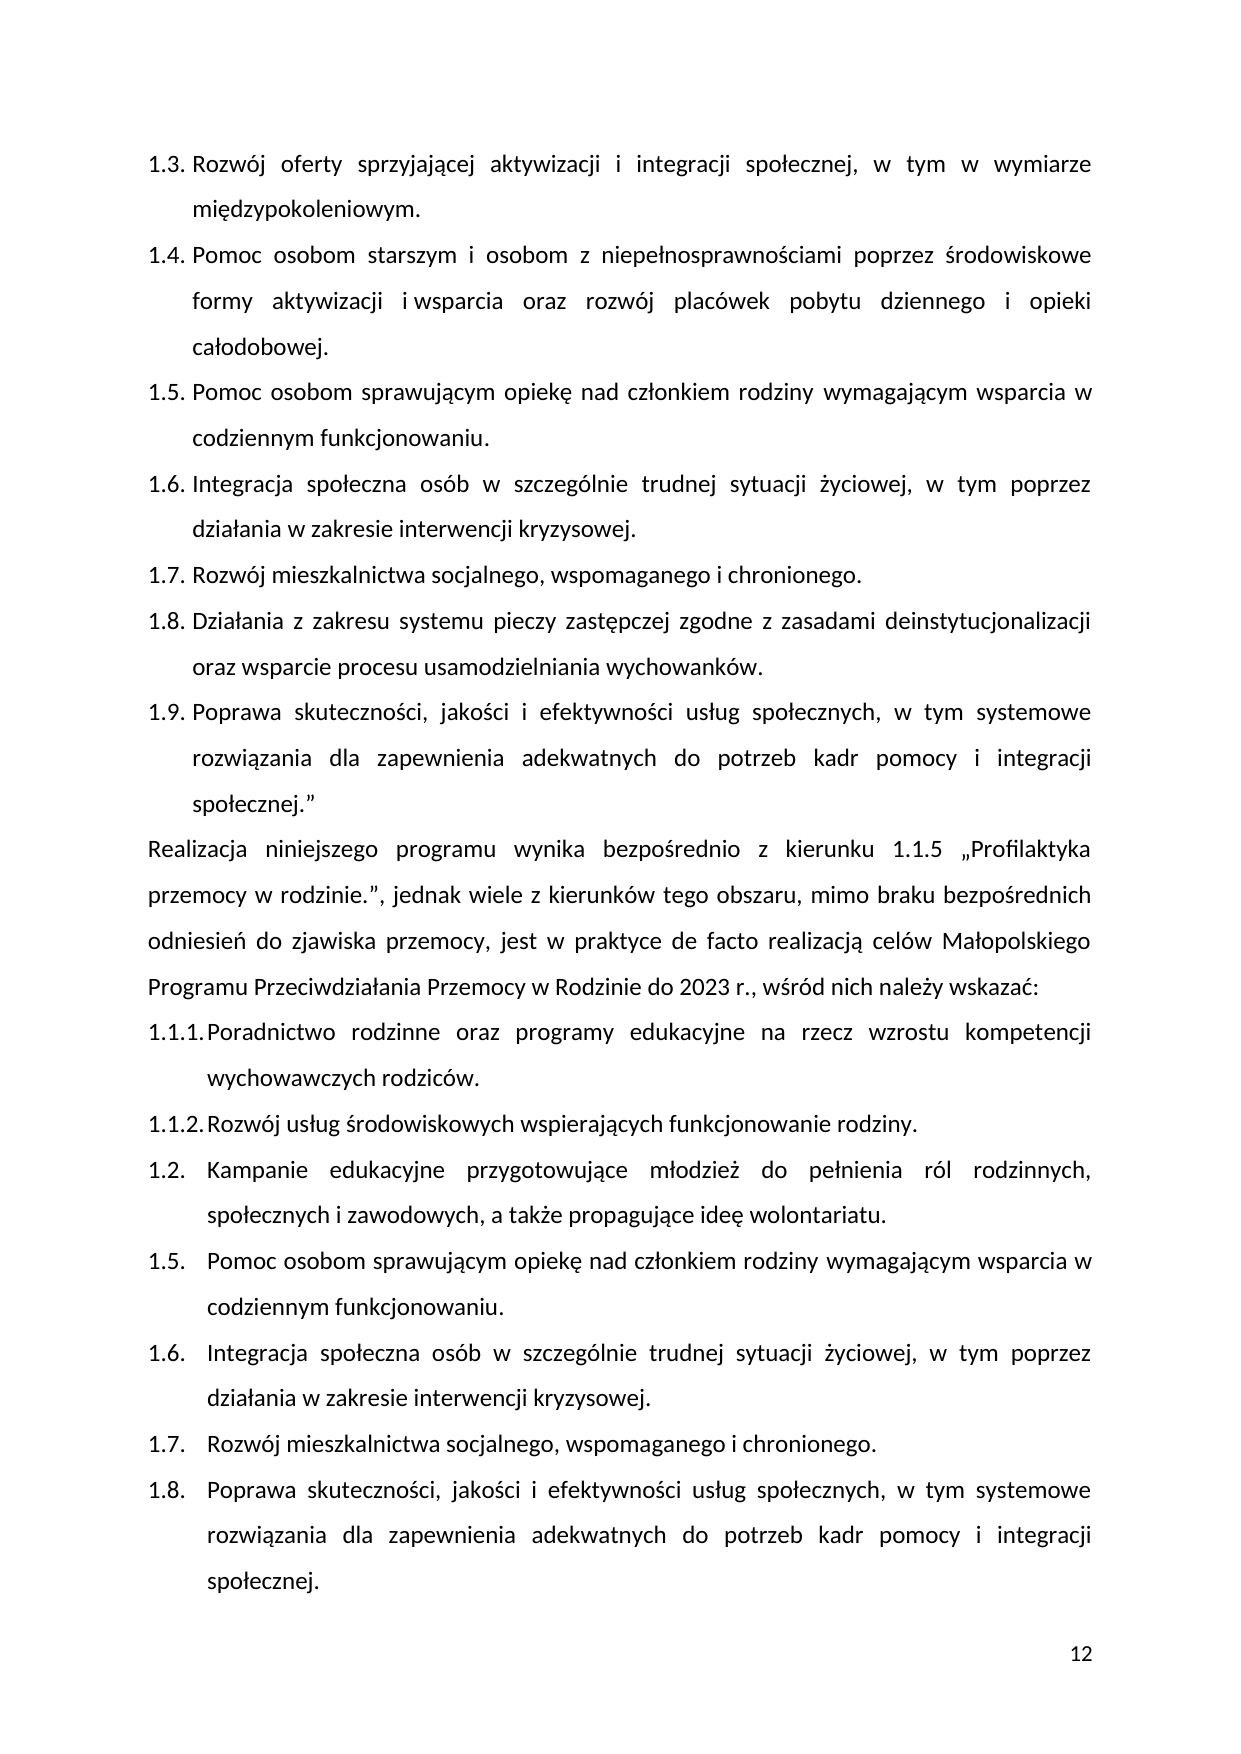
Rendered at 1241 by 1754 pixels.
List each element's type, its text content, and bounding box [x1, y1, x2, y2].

list Pomoc osobom sprawującym opiekę nad członkiem rodziny wymagającym wsparcia w codziennym funkcjonowaniu. [148, 376, 1092, 453]
list Działania z zakresu systemu pieczy zastępczej zgodne z zasadami deinstytucjonalizacji oraz wsparcie procesu usamodzielniania wychowanków. [148, 605, 1092, 681]
list Rozwój mieszkalnictwa socjalnego, wspomaganego i chronionego. [148, 1428, 1092, 1459]
list Rozwój oferty sprzyjającej aktywizacji i integracji społecznej, w tym w wymiarze międzypokoleniowym. [148, 148, 1092, 224]
list Poradnictwo rodzinne oraz programy edukacyjne na rzecz wzrostu kompetencji wychowawczych rodziców. [148, 1017, 1092, 1093]
list Pomoc osobom starszym i osobom z niepełnosprawnościami poprzez środowiskowe formy aktywizacji i wsparcia oraz rozwój placówek pobytu dziennego i opieki całodobowej. [148, 239, 1092, 361]
list Rozwój usług środowiskowych wspierających funkcjonowanie rodziny. [148, 1108, 1092, 1138]
list Integracja społeczna osób w szczególnie trudnej sytuacji życiowej, w tym poprzez działania w zakresie interwencji kryzysowej. [148, 1337, 1092, 1413]
list Integracja społeczna osób w szczególnie trudnej sytuacji życiowej, w tym poprzez działania w zakresie interwencji kryzysowej. [148, 468, 1092, 544]
list Kampanie edukacyjne przygotowujące młodzież do pełnienia ról rodzinnych, społecznych i zawodowych, a także propagujące ideę wolontariatu. [148, 1154, 1092, 1230]
list Poprawa skuteczności, jakości i efektywności usług społecznych, w tym systemowe rozwiązania dla zapewnienia adekwatnych do potrzeb kadr pomocy i integracji społecznej.” [148, 696, 1092, 818]
text Realizacja niniejszego programu wynika bezpośrednio z kierunku 1.1.5 „Profilaktyka przemocy w rodzinie.”, jednak wiele z kierunków tego obszaru, mimo braku bezpośrednich odniesień do zjawiska przemocy, jest w praktyce de facto realizacją celów Małopolskiego Programu Przeciwdziałania Przemocy w Rodzinie do 2023 r., wśród nich należy wskazać: [148, 834, 1092, 1001]
list Pomoc osobom sprawującym opiekę nad członkiem rodziny wymagającym wsparcia w codziennym funkcjonowaniu. [148, 1245, 1092, 1321]
list Poprawa skuteczności, jakości i efektywności usług społecznych, w tym systemowe rozwiązania dla zapewnienia adekwatnych do potrzeb kadr pomocy i integracji społecznej. [148, 1474, 1092, 1596]
list Rozwój mieszkalnictwa socjalnego, wspomaganego i chronionego. [148, 559, 1092, 590]
